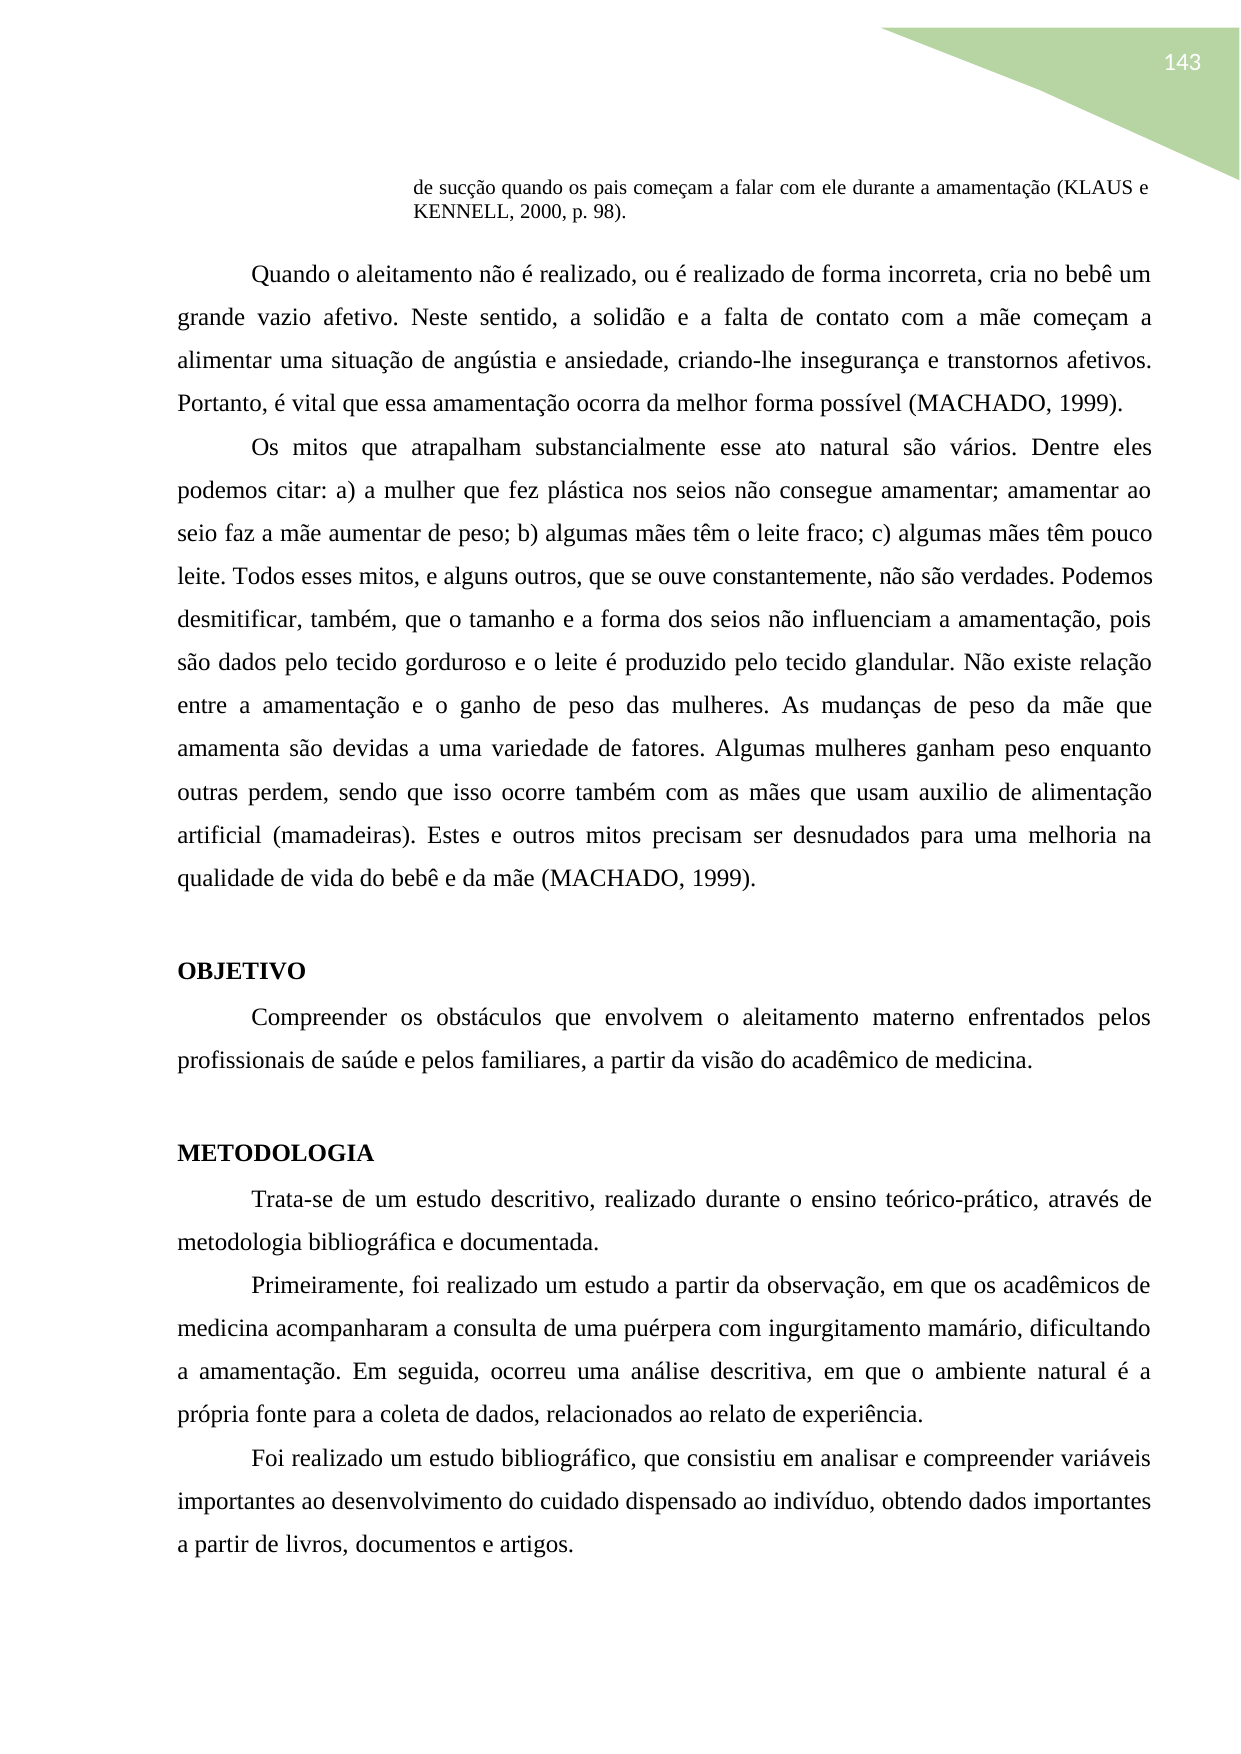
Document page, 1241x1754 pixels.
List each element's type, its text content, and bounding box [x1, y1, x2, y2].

text Primeiramente, foi realizado um estudo a partir da observação, em que os acadêmicos de medicina acompanharam a consulta de uma puérpera com ingurgitamento mamário, dificultando a amamentação. Em seguida, ocorreu uma análise descritiva, em que o ambiente natural é a própria fonte para a coleta de dados, relacionados ao relato de experiência. [177, 1270, 1151, 1428]
text de sucção quando os pais começam a falar com ele durante a amamentação (KLAUS e KENNELL, 2000, p. 98). [413, 174, 1215, 223]
text 143 [162, 46, 1201, 76]
text Quando o aleitamento não é realizado, ou é realizado de forma incorreta, cria no bebê um grande vazio afetivo. Neste sentido, a solidão e a falta de contato com a mãe começam a alimentar uma situação de angústia e ansiedade, criando-lhe insegurança e transtornos afetivos. Portanto, é vital que essa amamentação ocorra da melhor forma possível (MACHADO, 1999). [177, 259, 1153, 417]
subtitle OBJETIVO [177, 956, 1215, 985]
text Foi realizado um estudo bibliográfico, que consistiu em analisar e compreender variáveis importantes ao desenvolvimento do cuidado dispensado ao indivíduo, obtendo dados importantes a partir de livros, documentos e artigos. [177, 1443, 1152, 1558]
text Trata-se de um estudo descritivo, realizado durante o ensino teórico-prático, através de metodologia bibliográfica e documentada. [177, 1184, 1152, 1256]
text Compreender os obstáculos que envolvem o aleitamento materno enfrentados pelos profissionais de saúde e pelos familiares, a partir da visão do acadêmico de medicina. [177, 1002, 1151, 1074]
subtitle METODOLOGIA [177, 1138, 1215, 1167]
text Os mitos que atrapalham substancialmente esse ato natural são vários. Dentre eles podemos citar: a) a mulher que fez plástica nos seios não consegue amamentar; amamentar ao seio faz a mãe aumentar de peso; b) algumas mães têm o leite fraco; c) algumas mães têm pouco leite. Todos esses mitos, e alguns outros, que se ouve constantemente, não são verdades. Podemos desmitificar, também, que o tamanho e a forma dos seios não influenciam a amamentação, pois são dados pelo tecido gorduroso e o leite é produzido pelo tecido glandular. Não existe relação entre a amamentação e o ganho de peso das mulheres. As mudanças de peso da mãe que amamenta são devidas a uma variedade de fatores. Algumas mulheres ganham peso enquanto outras perdem, sendo que isso ocorre também com as mães que usam auxilio de alimentação artificial (mamadeiras). Estes e outros mitos precisam ser desnudados para uma melhoria na qualidade de vida do bebê e da mãe (MACHADO, 1999). [177, 432, 1153, 892]
